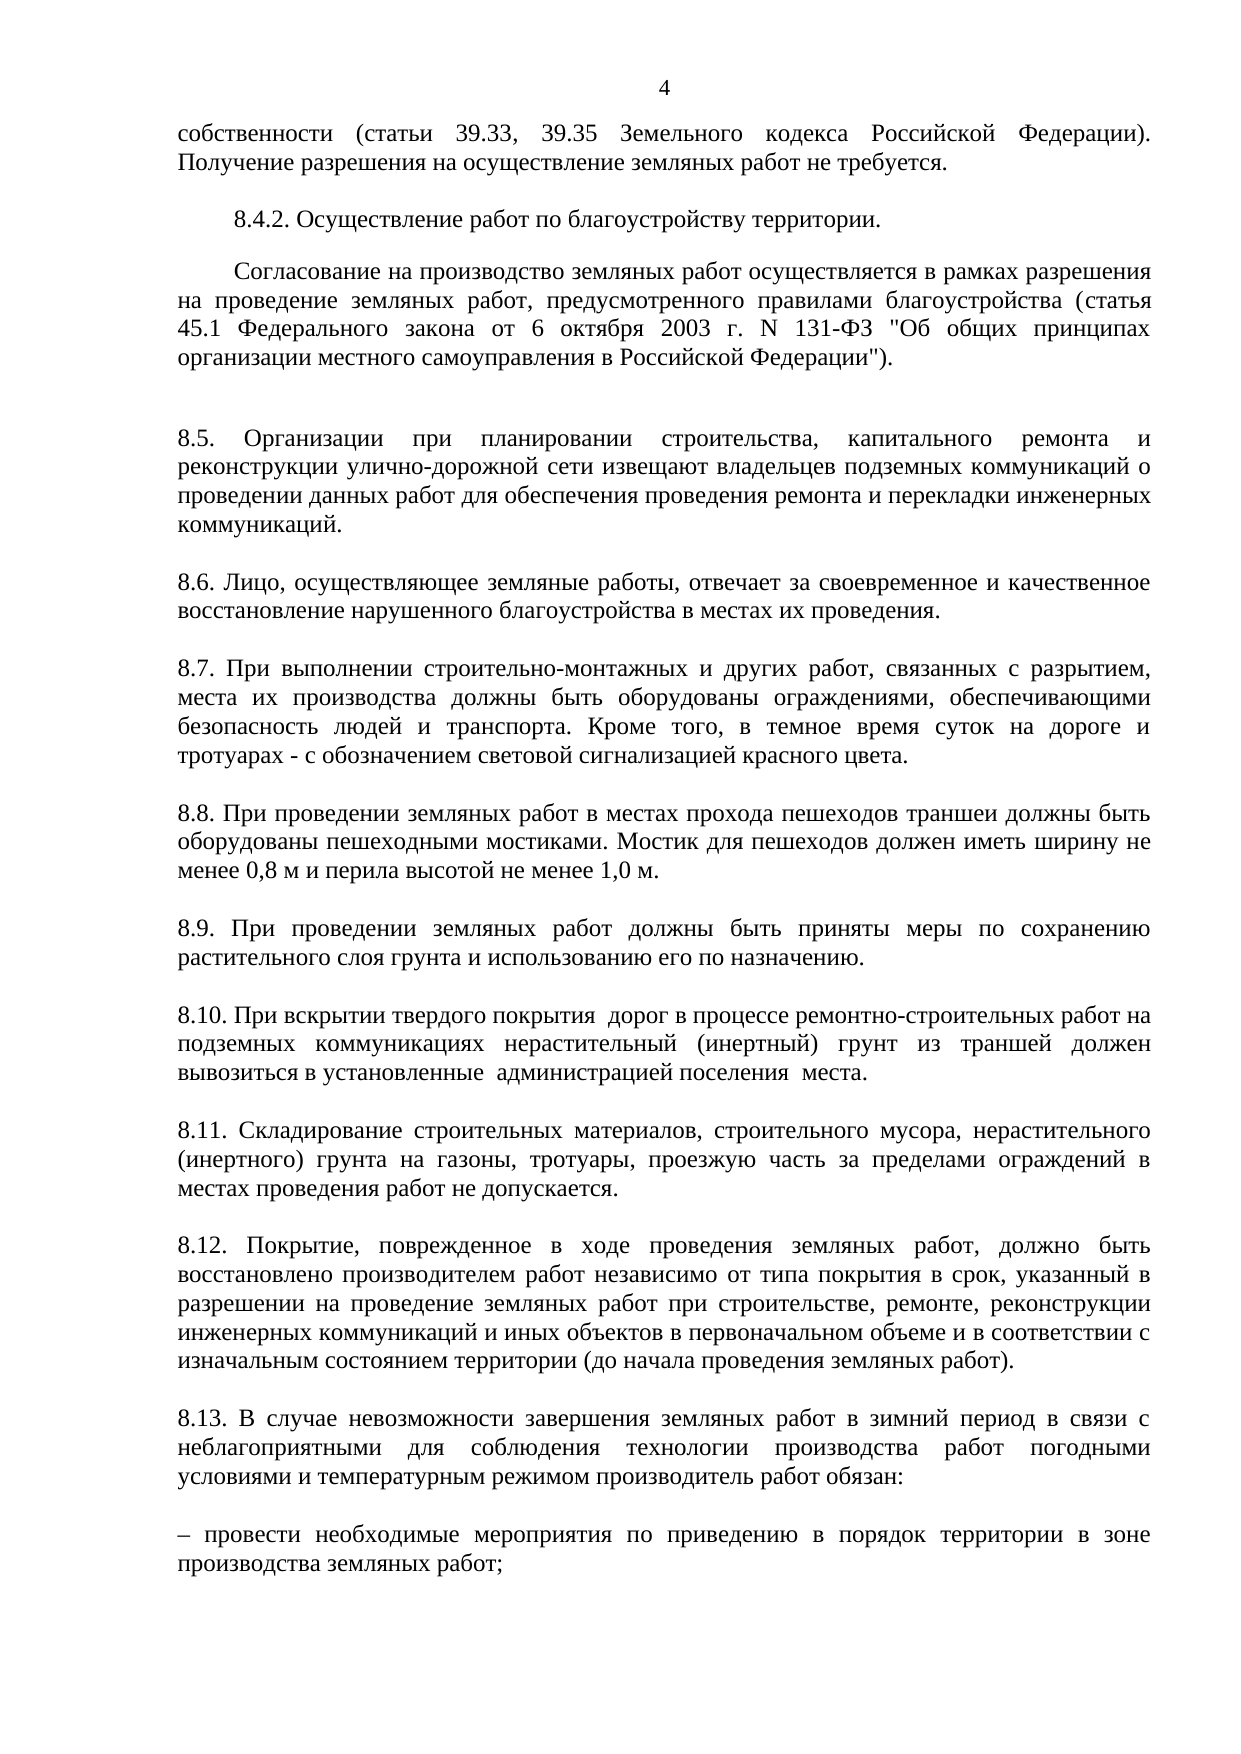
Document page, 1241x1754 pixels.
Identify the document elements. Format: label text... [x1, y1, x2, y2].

text 8.6. Лицо, осуществляющее земляные работы, отвечает за своевременное и качественное восстановление нарушенного благоустройства в местах их проведения. [177, 567, 1152, 624]
text 8.7. При выполнении строительно-монтажных и других работ, связанных с разрытием, места их производства должны быть оборудованы ограждениями, обеспечивающими безопасность людей и транспорта. Кроме того, в темное время суток на дороге и тротуарах - с обозначением световой сигнализацией красного цвета. [177, 653, 1152, 768]
text 8.8. При проведении земляных работ в местах прохода пешеходов траншеи должны быть оборудованы пешеходными мостиками. Мостик для пешеходов должен иметь ширину не менее 0,8 м и перила высотой не менее 1,0 м. [177, 798, 1152, 884]
text 8.13. В случае невозможности завершения земляных работ в зимний период в связи с неблагоприятными для соблюдения технологии производства работ погодными условиями и температурным режимом производитель работ обязан: [177, 1403, 1152, 1490]
text 8.9. При проведении земляных работ должны быть приняты меры по сохранению растительного слоя грунта и использованию его по назначению. [177, 913, 1152, 971]
text 8.5. Организации при планировании строительства, капитального ремонта и реконструкции улично-дорожной сети извещают владельцев подземных коммуникаций о проведении данных работ для обеспечения проведения ремонта и перекладки инженерных коммуникаций. [177, 423, 1152, 538]
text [177, 118, 1152, 176]
text Согласование на производство земляных работ осуществляется в рамках разрешения на проведение земляных работ, предусмотренного правилами благоустройства (статья 45.1 Федерального закона от 6 октября 2003 г. N 131-ФЗ "Об общих принципах организации местного самоуправления в Российской Федерации"). [177, 256, 1152, 371]
text 8.10. При вскрытии твердого покрытия дорог в процессе ремонтно-строительных работ на подземных коммуникациях нерастительный (инертный) грунт из траншей должен вывозиться в установленные администрацией поселения места. [177, 1000, 1152, 1086]
text 8.11. Складирование строительных материалов, строительного мусора, нерастительного (инертного) грунта на газоны, тротуары, проезжую часть за пределами ограждений в местах проведения работ не допускается. [177, 1115, 1152, 1201]
text – провести необходимые мероприятия по приведению в порядок территории в зоне производства земляных работ; [177, 1519, 1152, 1576]
text 8.12. Покрытие, поврежденное в ходе проведения земляных работ, должно быть восстановлено производителем работ независимо от типа покрытия в срок, указанный в разрешении на проведение земляных работ при строительстве, ремонте, реконструкции инженерных коммуникаций и иных объектов в первоначальном объеме и в соответствии с изначальным состоянием территории (до начала проведения земляных работ). [177, 1231, 1152, 1374]
text 8.4.2. Осуществление работ по благоустройству территории. [177, 204, 1152, 233]
